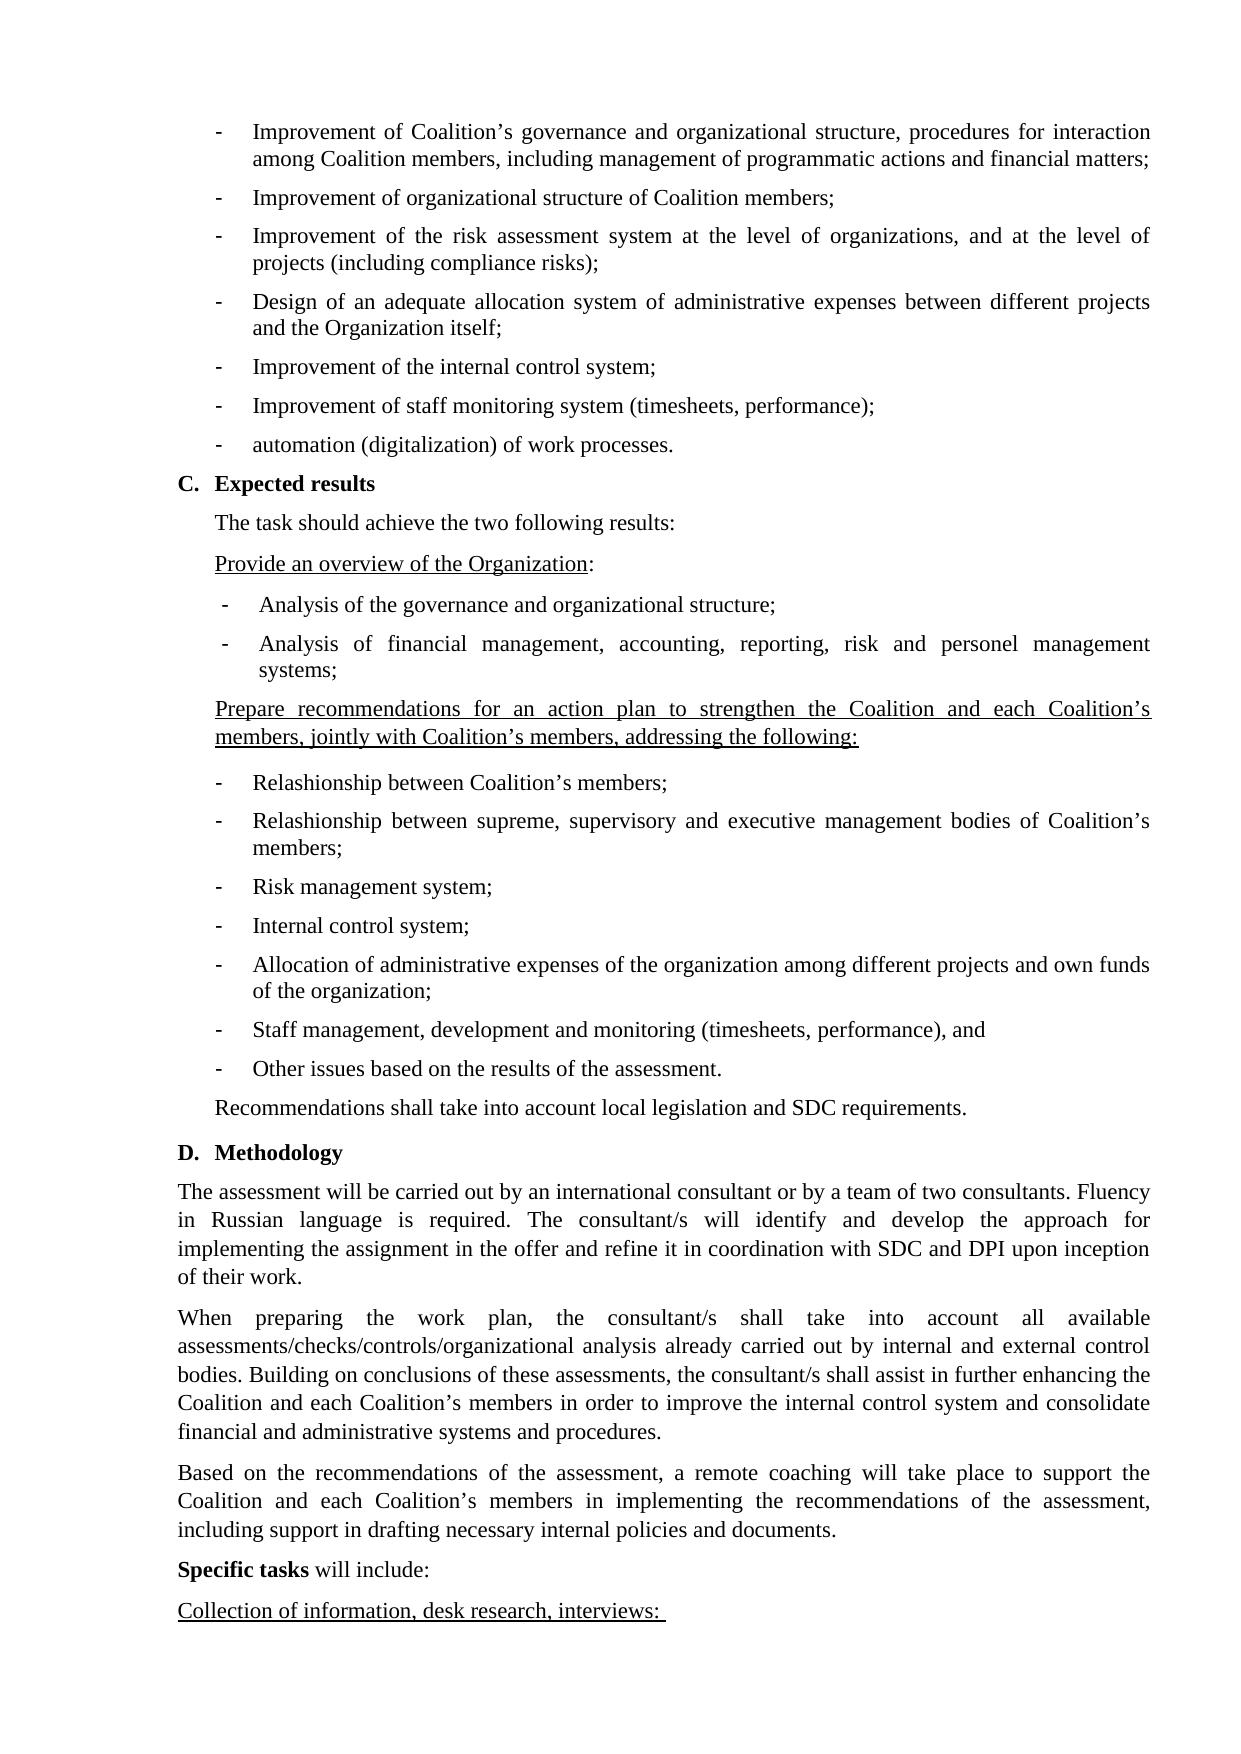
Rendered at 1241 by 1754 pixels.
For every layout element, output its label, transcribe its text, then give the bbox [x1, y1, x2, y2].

text Collection of information, desk research, interviews: [177, 1597, 1152, 1624]
list Allocation of administrative expenses of the organization among different projects and own funds of the organization; [215, 951, 1152, 1003]
list Other issues based on the results of the assessment. [215, 1055, 1152, 1081]
list Internal control system; [215, 912, 1152, 938]
list Methodology [177, 1139, 1152, 1165]
text The task should achieve the two following results: [177, 509, 1152, 535]
text Provide an overview of the Organization: [177, 550, 1152, 576]
text Recommendations shall take into account local legislation and SDC requirements. [177, 1094, 1152, 1120]
list automation (digitalization) of work processes. [215, 431, 1152, 457]
text The assessment will be carried out by an international consultant or by a team of two consultants. Fluency in Russian language is required. The consultant/s will identify and develop the approach for implementing the assignment in the offer and refine it in coordination with SDC and DPI upon inception of their work. [177, 1178, 1152, 1289]
list Staff management, development and monitoring (timesheets, performance), and [215, 1016, 1152, 1042]
list Improvement of staff monitoring system (timesheets, performance); [215, 392, 1152, 418]
text Prepare recommendations for an action plan to strengthen the Coalition and each Coalition’s members, jointly with Coalition’s members, addressing the following: [215, 719, 1152, 750]
text When preparing the work plan, the consultant/s shall take into account all available assessments/checks/controls/organizational analysis already carried out by internal and external control bodies. Building on conclusions of these assessments, the consultant/s shall assist in further enhancing the Coalition and each Coalition’s members in order to improve the internal control system and consolidate financial and administrative systems and procedures. [177, 1304, 1152, 1444]
list Relashionship between supreme, supervisory and executive management bodies of Coalition’s members; [215, 807, 1152, 860]
list Relashionship between Coalition’s members; [215, 768, 1152, 795]
text Prepare recommendations for an action plan to strengthen the Coalition and each Coalition’s members, jointly with Coalition’s members, addressing the following: [215, 695, 1152, 718]
list Improvement of organizational structure of Coalition members; [215, 183, 1152, 210]
list Design of an adequate allocation system of administrative expenses between different projects and the Organization itself; [215, 288, 1152, 341]
list Improvement of the risk assessment system at the level of organizations, and at the level of projects (including compliance risks); [215, 222, 1152, 275]
list Risk management system; [215, 873, 1152, 899]
list Analysis of financial management, accounting, reporting, risk and personel management systems; [221, 629, 1152, 682]
text Based on the recommendations of the assessment, a remote coaching will take place to support the Coalition and each Coalition’s members in implementing the recommendations of the assessment, including support in drafting necessary internal policies and documents. [177, 1459, 1152, 1542]
list Expected results [177, 470, 1152, 496]
list Improvement of the internal control system; [215, 353, 1152, 379]
text Specific tasks will include: [177, 1557, 1152, 1583]
list Improvement of Coalition’s governance and organizational structure, procedures for interaction among Coalition members, including management of programmatic actions and financial matters; [215, 118, 1152, 171]
list Analysis of the governance and organizational structure; [221, 591, 1152, 617]
